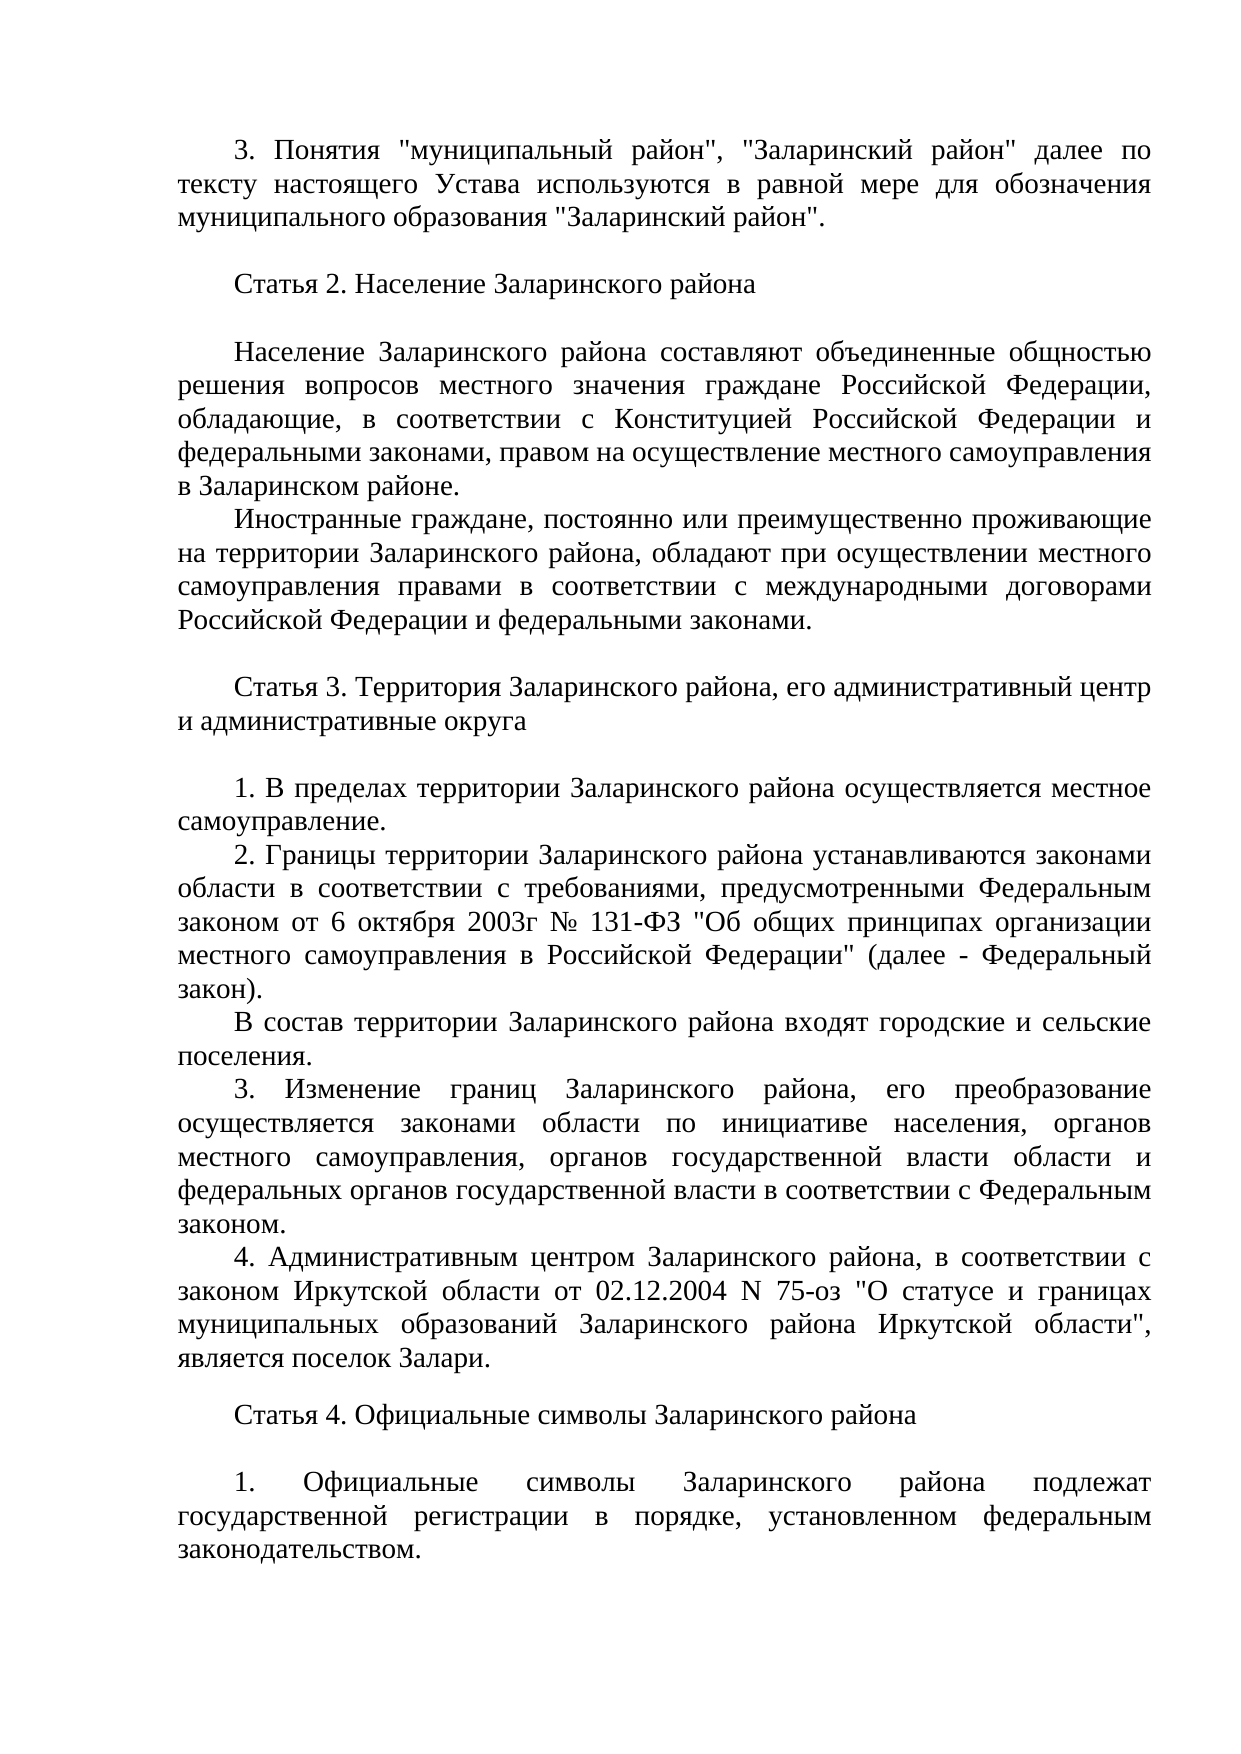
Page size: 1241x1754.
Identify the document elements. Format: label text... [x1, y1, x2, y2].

text В состав территории Заларинского района входят городские и сельские поселения. [177, 1004, 1152, 1072]
text 3. Изменение границ Заларинского района, его преобразование осуществляется законами области по инициативе населения, органов местного самоуправления, органов государственной власти области и федеральных органов государственной власти в соответствии с Федеральным законом. [177, 1072, 1152, 1239]
text Статья 4. Официальные символы Заларинского района [177, 1397, 1152, 1431]
text 1. Официальные символы Заларинского района подлежат государственной регистрации в порядке, установленном федеральным законодательством. [177, 1464, 1152, 1565]
text 3. Понятия "муниципальный район", "Заларинский район" далее по тексту настоящего Устава используются в равной мере для обозначения муниципального образования "Заларинский район". [177, 132, 1152, 233]
text Статья 2. Население Заларинского района [177, 267, 1152, 300]
text 1. В пределах территории Заларинского района осуществляется местное самоуправление. [177, 770, 1152, 837]
text 2. Границы территории Заларинского района устанавливаются законами области в соответствии с требованиями, предусмотренными Федеральным законом от 6 октября 2003г № 131-ФЗ "Об общих принципах организации местного самоуправления в Российской Федерации" (далее - Федеральный закон). [177, 837, 1152, 1004]
text Иностранные граждане, постоянно или преимущественно проживающие на территории Заларинского района, обладают при осуществлении местного самоуправления правами в соответствии с международными договорами Российской Федерации и федеральными законами. [177, 501, 1152, 636]
text Население Заларинского района составляют объединенные общностью решения вопросов местного значения граждане Российской Федерации, обладающие, в соответствии с Конституцией Российской Федерации и федеральными законами, правом на осуществление местного самоуправления в Заларинском районе. [177, 334, 1152, 501]
text Статья 3. Территория Заларинского района, его административный центр и административные округа [177, 669, 1152, 736]
text 4. Административным центром Заларинского района, в соответствии с законом Иркутской области от 02.12.2004 N 75-оз "О статусе и границах муниципальных образований Заларинского района Иркутской области", является поселок Залари. [177, 1239, 1152, 1373]
